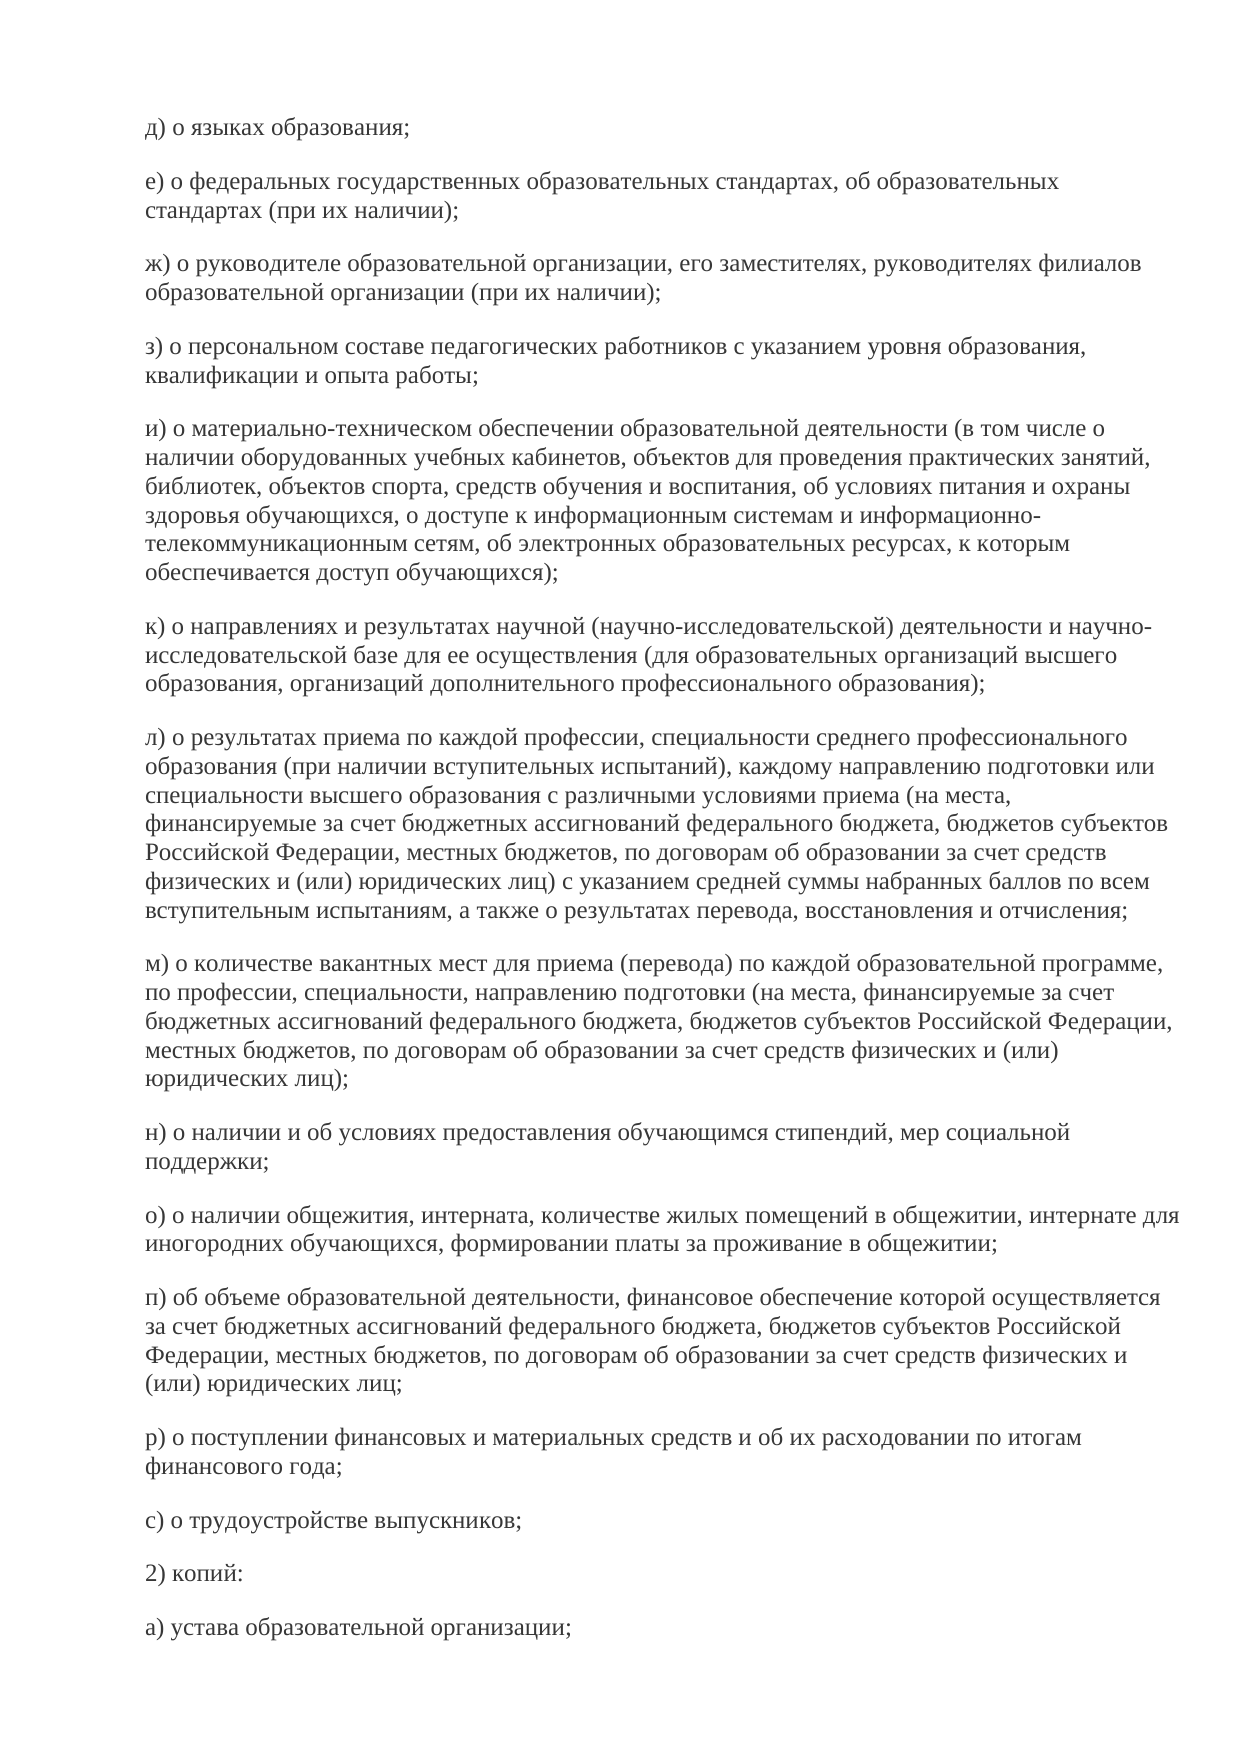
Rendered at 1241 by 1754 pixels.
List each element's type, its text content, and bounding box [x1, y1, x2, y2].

text н) о наличии и об условиях предоставления обучающимся стипендий, мер социальной поддержки; [145, 1117, 1181, 1175]
text е) о федеральных государственных образовательных стандартах, об образовательных стандартах (при их наличии); [145, 166, 1181, 223]
text д) о языках образования; [145, 112, 1181, 141]
text к) о направлениях и результатах научной (научно-исследовательской) деятельности и научно-исследовательской базе для ее осуществления (для образовательных организаций высшего образования, организаций дополнительного профессионального образования); [145, 611, 1181, 697]
text п) об объеме образовательной деятельности, финансовое обеспечение которой осуществляется за счет бюджетных ассигнований федерального бюджета, бюджетов субъектов Российской Федерации, местных бюджетов, по договорам об образовании за счет средств физических и (или) юридических лиц; [145, 1282, 1181, 1397]
text р) о поступлении финансовых и материальных средств и об их расходовании по итогам финансового года; [145, 1422, 1181, 1480]
text з) о персональном составе педагогических работников с указанием уровня образования, квалификации и опыта работы; [145, 331, 1181, 388]
text ж) о руководителе образовательной организации, его заместителях, руководителях филиалов образовательной организации (при их наличии); [145, 248, 1181, 306]
text м) о количестве вакантных мест для приема (перевода) по каждой образовательной программе, по профессии, специальности, направлению подготовки (на места, финансируемые за счет бюджетных ассигнований федерального бюджета, бюджетов субъектов Российской Федерации, местных бюджетов, по договорам об образовании за счет средств физических и (или) юридических лиц); [145, 948, 1181, 1092]
text 2) копий: [145, 1558, 1181, 1587]
text и) о материально-техническом обеспечении образовательной деятельности (в том числе о наличии оборудованных учебных кабинетов, объектов для проведения практических занятий, библиотек, объектов спорта, средств обучения и воспитания, об условиях питания и охраны здоровья обучающихся, о доступе к информационным системам и информационно-телекоммуникационным сетям, об электронных образовательных ресурсах, к которым обеспечивается доступ обучающихся); [145, 413, 1181, 586]
text о) о наличии общежития, интерната, количестве жилых помещений в общежитии, интернате для иногородних обучающихся, формировании платы за проживание в общежитии; [145, 1200, 1181, 1257]
text л) о результатах приема по каждой профессии, специальности среднего профессионального образования (при наличии вступительных испытаний), каждому направлению подготовки или специальности высшего образования с различными условиями приема (на места, финансируемые за счет бюджетных ассигнований федерального бюджета, бюджетов субъектов Российской Федерации, местных бюджетов, по договорам об образовании за счет средств физических и (или) юридических лиц) с указанием средней суммы набранных баллов по всем вступительным испытаниям, а также о результатах перевода, восстановления и отчисления; [145, 722, 1181, 923]
text а) устава образовательной организации; [145, 1612, 1181, 1641]
text с) о трудоустройстве выпускников; [145, 1505, 1181, 1533]
